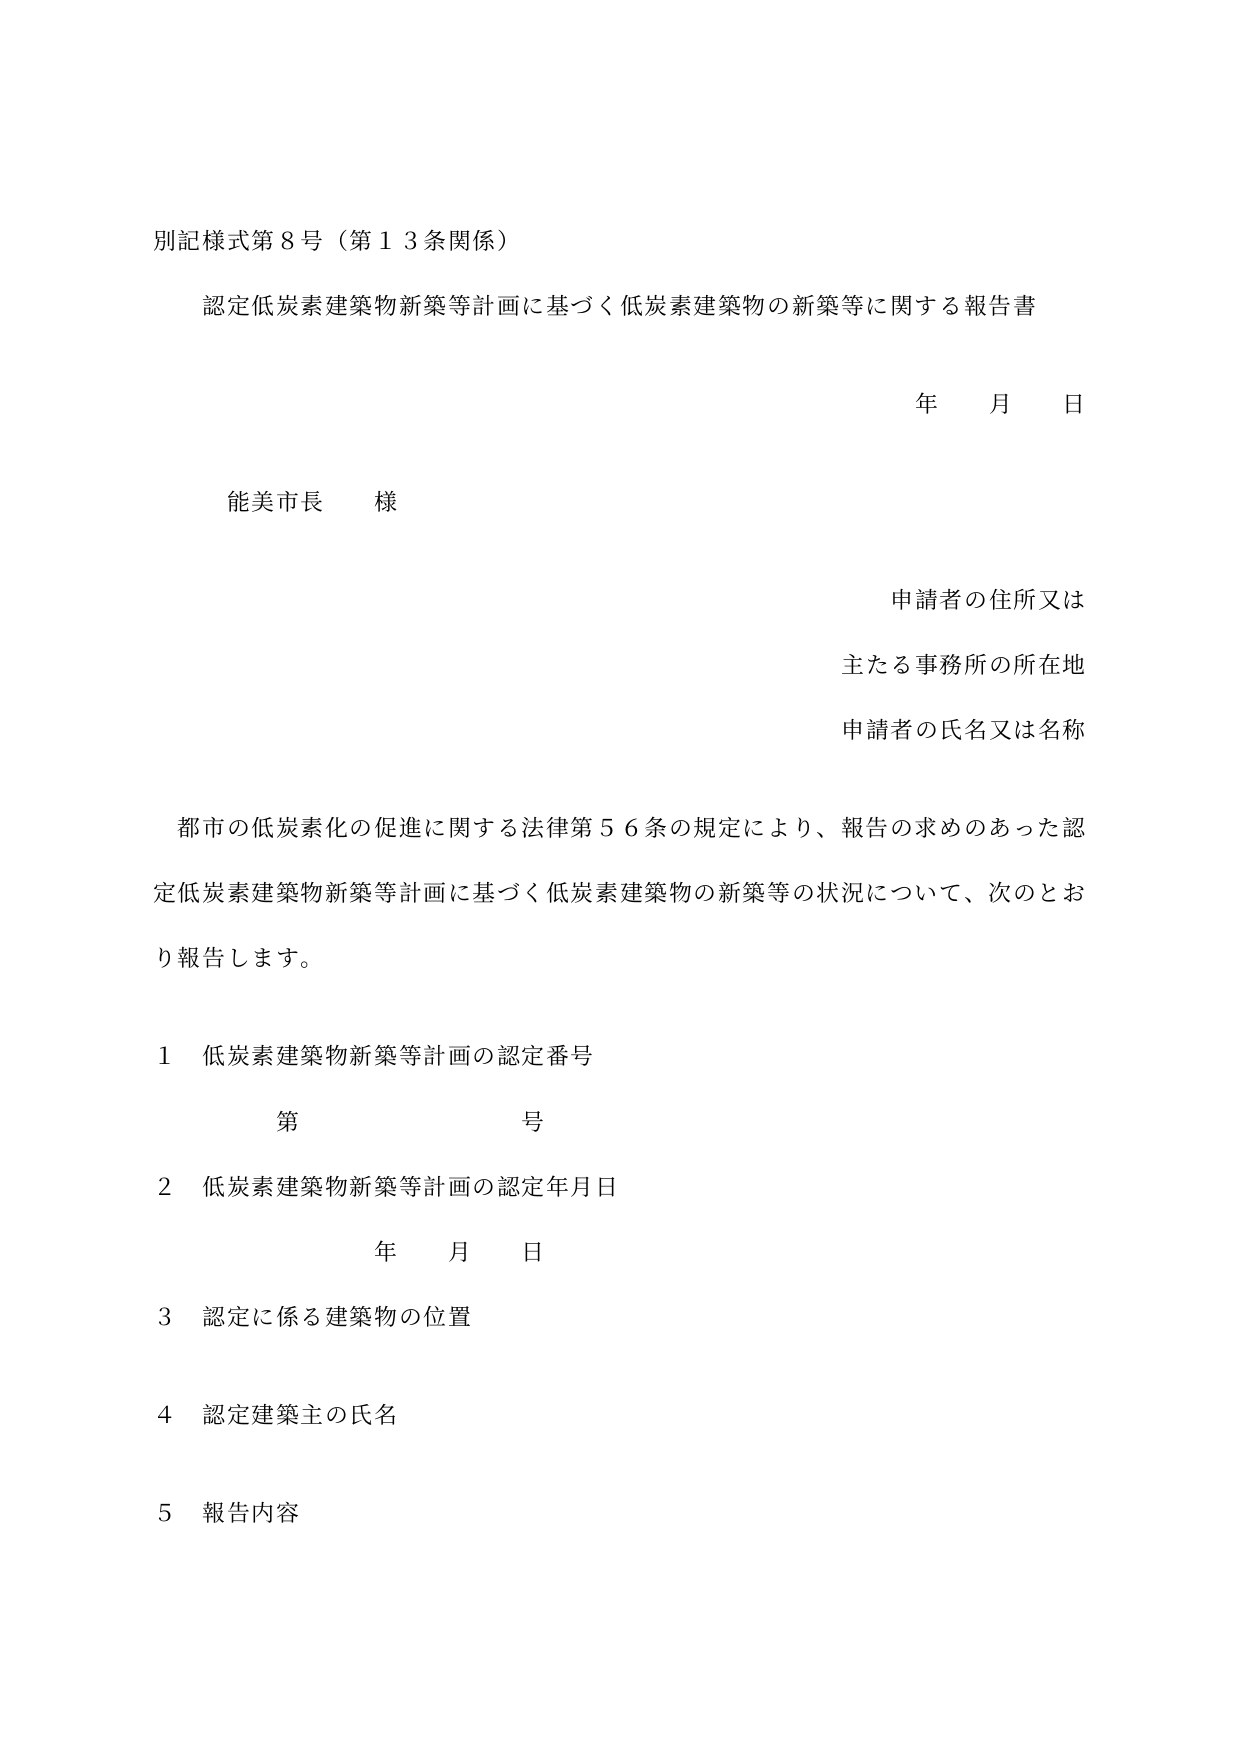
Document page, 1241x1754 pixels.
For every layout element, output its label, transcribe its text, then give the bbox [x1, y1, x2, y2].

text 能美市長 様 [153, 468, 1087, 533]
text 年 月 日 [153, 370, 1087, 435]
text 主たる事務所の所在地 [153, 631, 1087, 696]
text 第 号 [153, 1087, 1087, 1153]
text ５ 報告内容 [153, 1479, 1087, 1544]
text 年 月 日 [153, 1218, 1087, 1283]
text 認定低炭素建築物新築等計画に基づく低炭素建築物の新築等に関する報告書 [153, 272, 1087, 337]
text 別記様式第８号（第１３条関係） [153, 207, 1087, 272]
text 都市の低炭素化の促進に関する法律第５６条の規定により、報告の求めのあった認定低炭素建築物新築等計画に基づく低炭素建築物の新築等の状況について、次のとおり報告します。 [153, 794, 1087, 989]
text ４ 認定建築主の氏名 [153, 1381, 1087, 1446]
text 申請者の住所又は [153, 566, 1087, 631]
text ２ 低炭素建築物新築等計画の認定年月日 [153, 1153, 1087, 1218]
text 申請者の氏名又は名称 [153, 696, 1087, 761]
text ３ 認定に係る建築物の位置 [153, 1283, 1087, 1348]
text １ 低炭素建築物新築等計画の認定番号 [153, 1022, 1087, 1087]
